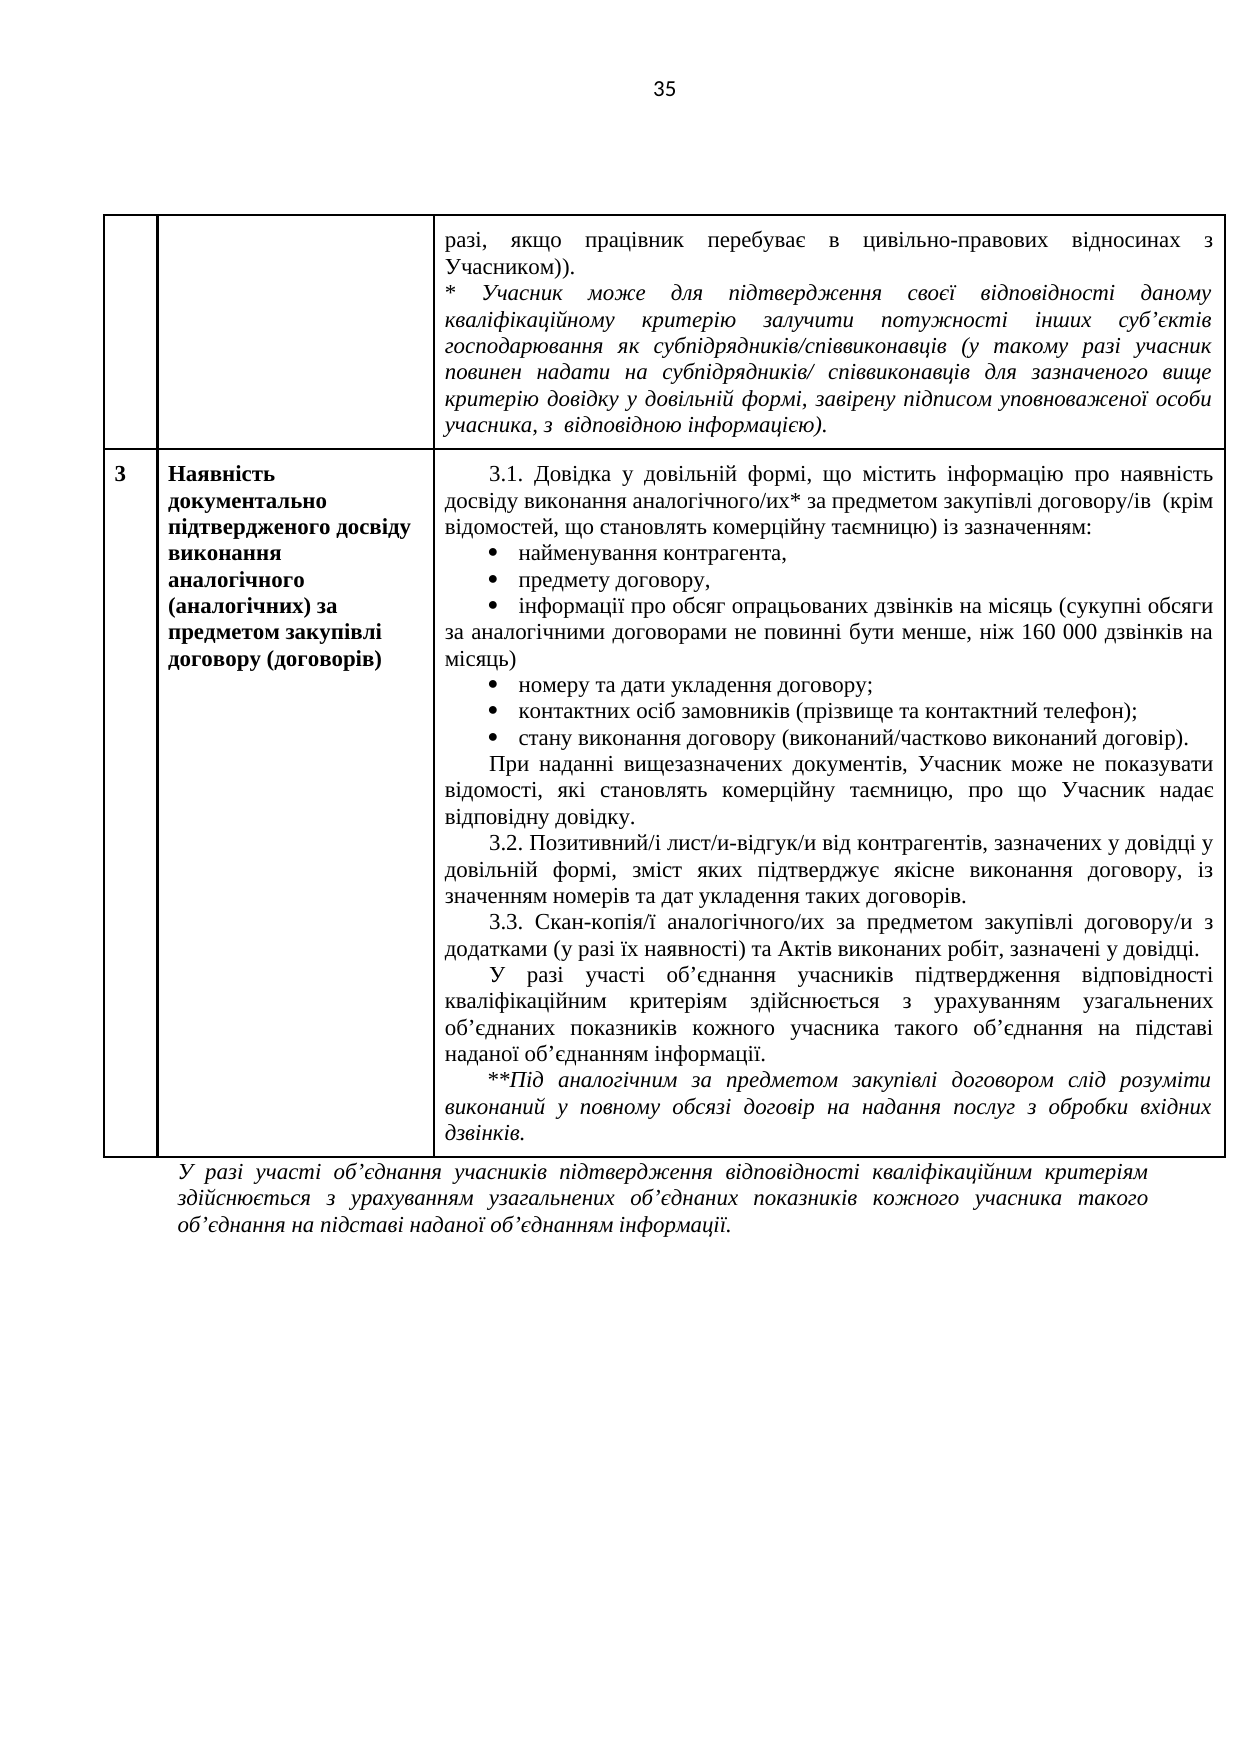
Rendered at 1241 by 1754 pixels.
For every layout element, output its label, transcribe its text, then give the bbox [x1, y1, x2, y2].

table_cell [435, 216, 1224, 448]
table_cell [159, 216, 433, 448]
table_cell 3.1. Довідка у довільній формі, що містить інформацію про наявність досвіду виконання аналогічного/их* за предметом закупівлі договору/ів (крім відомостей, що становлять комерційну таємницю) із зазначенням: найменування контрагента, предмету договору, інформації про обсяг опрацьованих дзвінків на місяць (сукупні обсяги за аналогічними договорами не повинні бути менше, ніж 160 000 дзвінків на місяць) номеру та дати укладення договору; контактних осіб замовників (прізвище та контактний телефон); стану виконання договору (виконаний/частково виконаний договір). При наданні вищезазначених документів, Учасник може не показувати відомості, які становлять комерційну таємницю, про що Учасник надає відповідну довідку. 3.2. Позитивний/і лист/и-відгук/и від контрагентів, зазначених у довідці у довільній формі, зміст яких підтверджує якісне виконання договору, із значенням номерів та дат укладення таких договорів. 3.3. Скан-копія/ї аналогічного/их за предметом закупівлі договору/и з додатками (у разі їх наявності) та Актів виконаних робіт, зазначені у довідці. У разі участі об’єднання учасників підтвердження відповідності кваліфікаційним критеріям здійснюється з урахуванням узагальнених об’єднаних показників кожного учасника такого об’єднання на підставі наданої об’єднанням інформації. **Під аналогічним за предметом закупівлі договором слід розуміти виконаний у повному обсязі договір на надання послуг з обробки вхідних дзвінків. [435, 450, 1224, 1156]
table_cell 3 [105, 450, 156, 1156]
text У разі участі об’єднання учасників підтвердження відповідності кваліфікаційним критеріям здійснюється з урахуванням узагальнених об’єднаних показників кожного учасника такого об’єднання на підставі наданої об’єднанням інформації. [177, 1158, 1152, 1237]
table_cell 2 [105, 216, 156, 448]
table_cell Наявність документально підтвердженого досвіду виконання аналогічного (аналогічних) за предметом закупівлі договору (договорів) [159, 450, 433, 1156]
